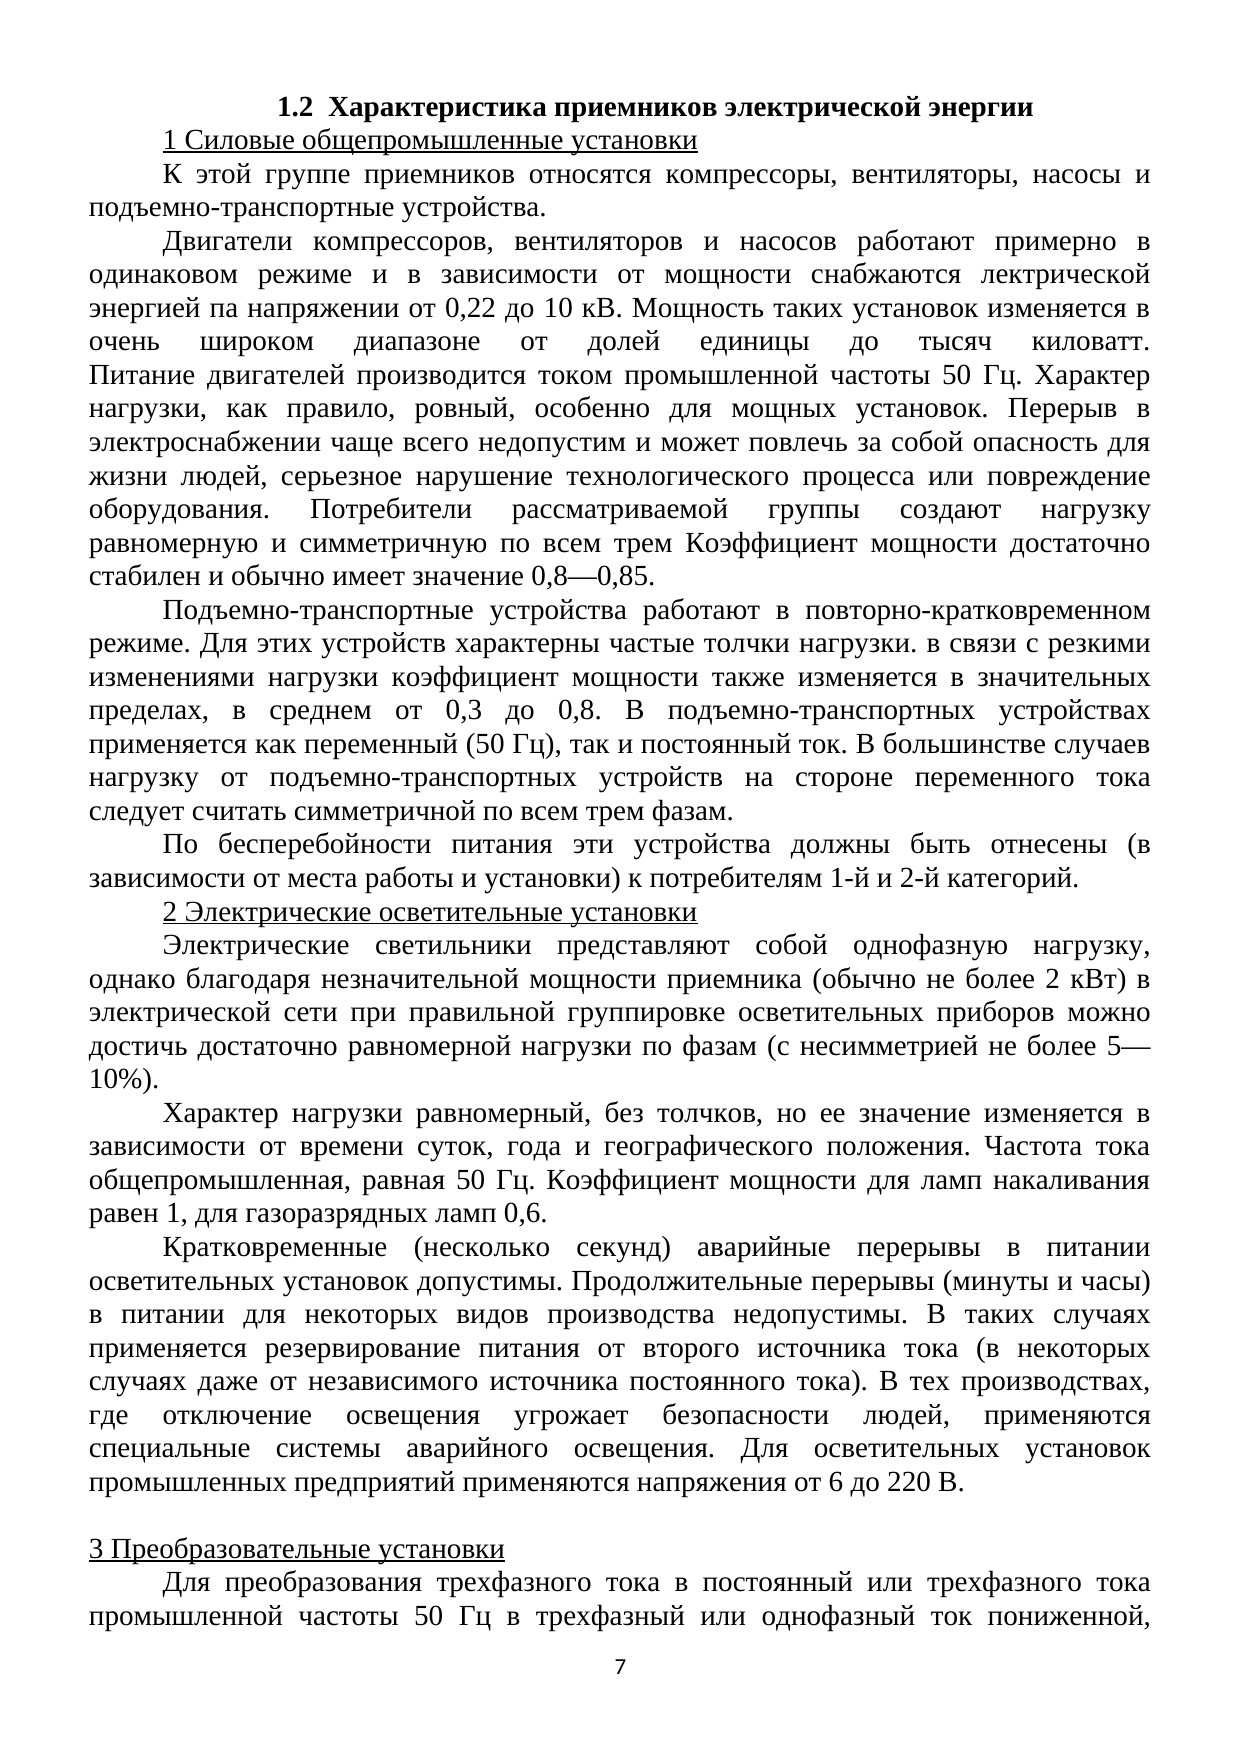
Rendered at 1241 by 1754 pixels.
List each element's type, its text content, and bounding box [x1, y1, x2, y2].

text По бесперебойности питания эти устройства должны быть отнесены (в зависимости от места работы и установки) к потребителям 1-й и 2-й категорий. [89, 827, 1152, 894]
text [89, 1564, 1152, 1632]
text 2 Электрические осветительные установки [89, 894, 1152, 927]
text 1 Силовые общепромышленные установки [89, 122, 1152, 156]
text К этой группе приемников относятся компрессоры, вентиляторы, насосы и подъемно-транспортные устройства. [89, 156, 1152, 223]
text Характер нагрузки равномерный, без толчков, но ее значение изменяется в зависимости от времени суток, года и географического положения. Частота тока общепромышленная, равная 50 Гц. Коэффициент мощности для ламп накаливания равен 1, для газоразрядных ламп 0,6. [89, 1095, 1152, 1229]
text Подъемно-транспортные устройства работают в повторно-кратковременном режиме. Для этих устройств характерны частые толчки нагрузки. в связи с резкими изменениями нагрузки коэффициент мощности также изменяется в значительных пределах, в среднем от 0,3 до 0,8. В подъемно-транспортных устройствах применяется как переменный (50 Гц), так и постоянный ток. В большинстве случаев нагрузку от подъемно-транспортных устройств на стороне переменного тока следует считать симметричной по всем трем фазам. [89, 592, 1152, 827]
text Кратковременные (несколько секунд) аварийные перерывы в питании осветительных установок допустимы. Продолжительные перерывы (минуты и часы) в питании для некоторых видов производства недопустимы. В таких случаях применяется резервирование питания от второго источника тока (в некоторых случаях даже от независимого источника постоянного тока). В тех производствах, где отключение освещения угрожает безопасности людей, применяются специальные системы аварийного освещения. Для осветительных установок промышленных предприятий применяются напряжения от 6 до 220 В. [89, 1229, 1152, 1497]
text 1.2 Характеристика приемников электрической энергии [89, 89, 1152, 122]
text Двигатели компрессоров, вентиляторов и насосов работают примерно в одинаковом режиме и в зависимости от мощности снабжаются лектрической энергией па напряжении от 0,22 до 10 кВ. Мощность таких установок изменяется в очень широком диапазоне от долей единицы до тысяч киловатт. Питание двигателей производится током промышленной частоты 50 Гц. Характер нагрузки, как правило, ровный, особенно для мощных установок. Перерыв в электроснабжении чаще всего недопустим и может повлечь за собой опасность для жизни людей, серьезное нарушение технологического процесса или повреждение оборудования. Потребители рассматриваемой группы создают нагрузку равномерную и симметричную по всем трем Коэффициент мощности достаточно стабилен и обычно имеет значение 0,8—0,85. [89, 223, 1152, 592]
text Электрические светильники представляют собой однофазную нагрузку, однако благодаря незначительной мощности приемника (обычно не более 2 кВт) в электрической сети при правильной группировке осветительных приборов можно достичь достаточно равномерной нагрузки по фазам (с несимметрией не более 5—10%). [89, 927, 1152, 1095]
text 3 Преобразовательные установки [89, 1497, 1152, 1564]
